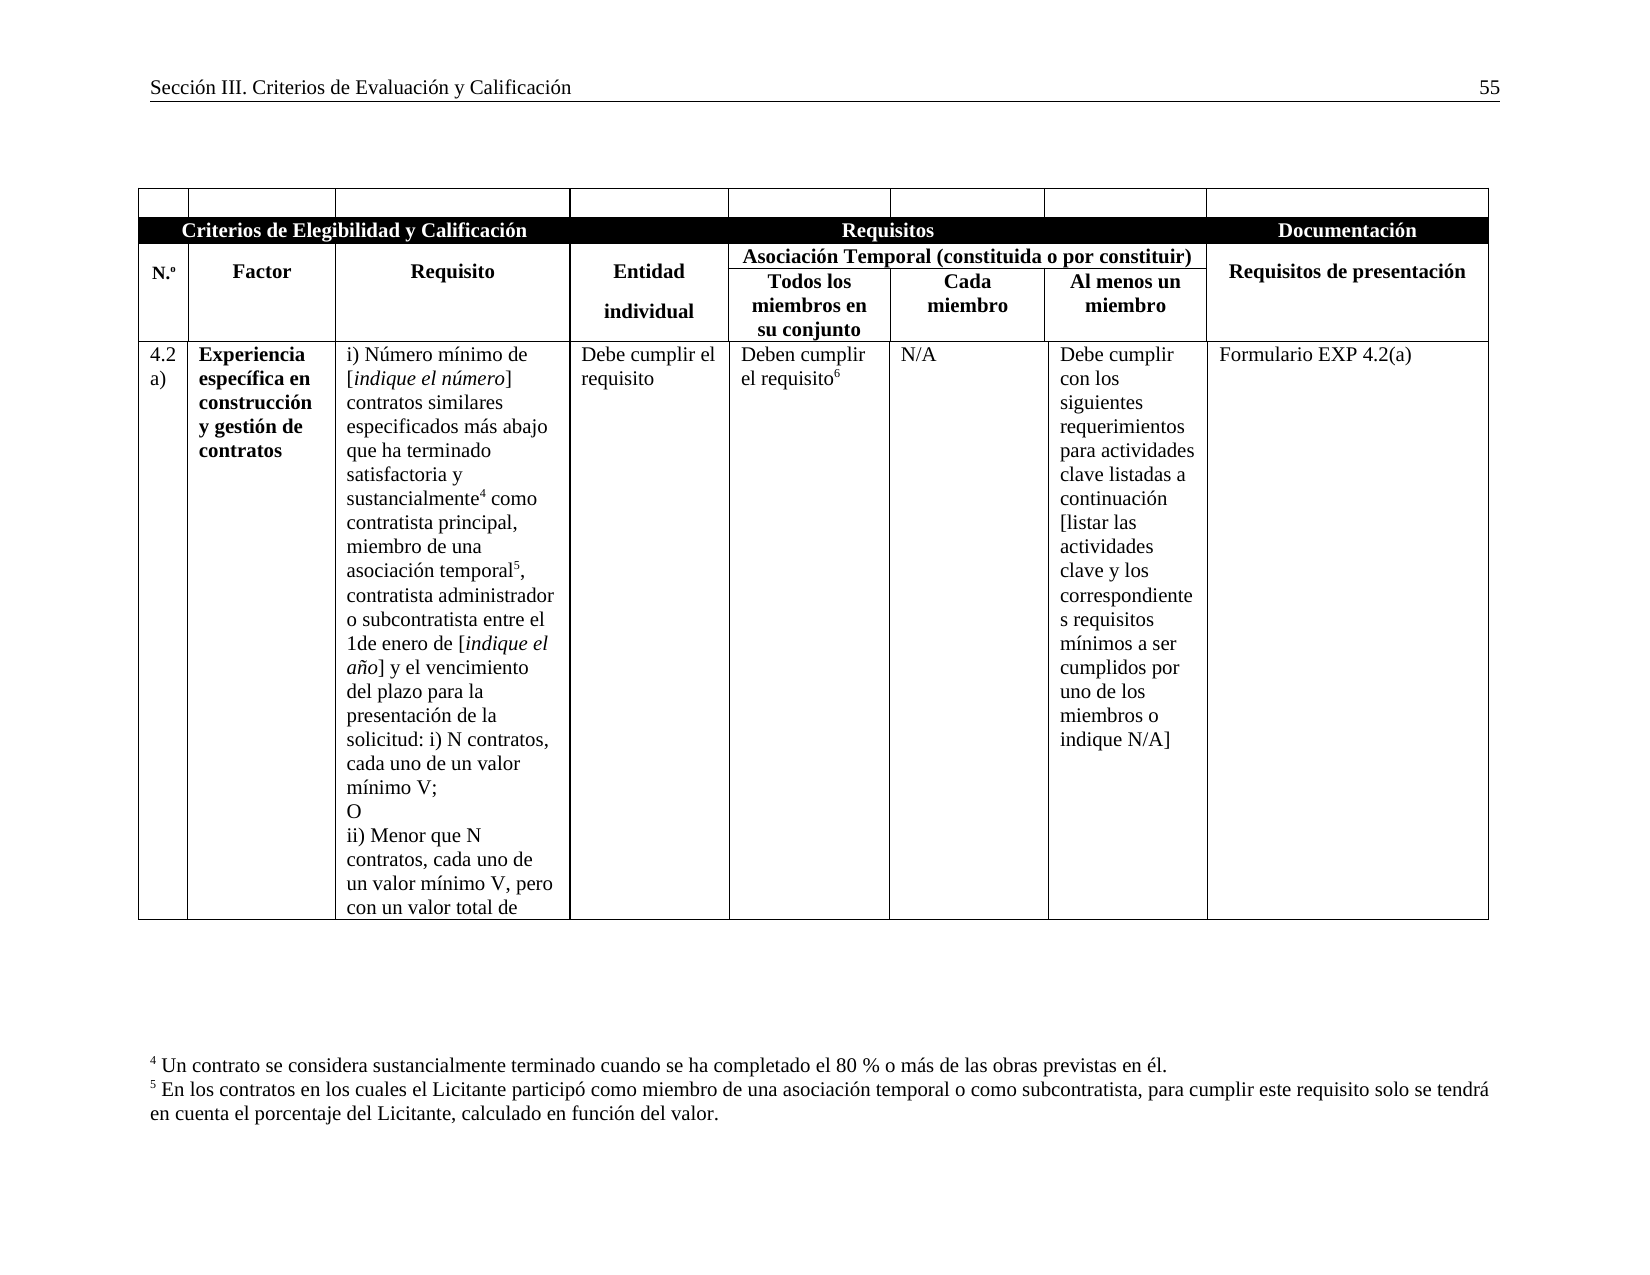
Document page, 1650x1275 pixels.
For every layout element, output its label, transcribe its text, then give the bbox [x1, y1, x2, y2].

table_cell Debe cumplir el requisito [571, 342, 729, 919]
table_cell Factor [189, 244, 335, 341]
table_cell 4.2 a) [139, 342, 187, 919]
table_cell Experiencia específica en construcción y gestión de contratos [188, 342, 335, 919]
table_cell Entidad individual [571, 244, 728, 341]
table_header [729, 189, 890, 217]
table_cell Requisito [336, 244, 569, 341]
table_cell N/A [890, 342, 1048, 919]
table_cell Formulario EXP 4.2(a) [1208, 342, 1488, 919]
table_cell Requisitos de presentación [1207, 244, 1488, 341]
table_header [891, 189, 1044, 217]
table_header [336, 189, 569, 217]
table_cell Deben cumplir el requisito [730, 342, 889, 919]
table_cell Todos los miembros en su conjunto [729, 269, 890, 341]
table_header [571, 189, 728, 217]
table_header [139, 189, 188, 217]
table_cell Criterios de Elegibilidad y Calificación [139, 219, 569, 242]
table_header [189, 189, 335, 217]
table_header [1207, 189, 1488, 217]
table_cell N.o [139, 244, 188, 341]
table_cell Requisitos [571, 219, 1206, 242]
table_header [1045, 189, 1206, 217]
table_cell Al menos un miembro [1045, 269, 1206, 341]
table_cell Asociación Temporal (constituida o por constituir) [729, 244, 1206, 268]
table_cell Cada miembro [891, 269, 1044, 341]
table_cell Documentación [1207, 219, 1488, 242]
